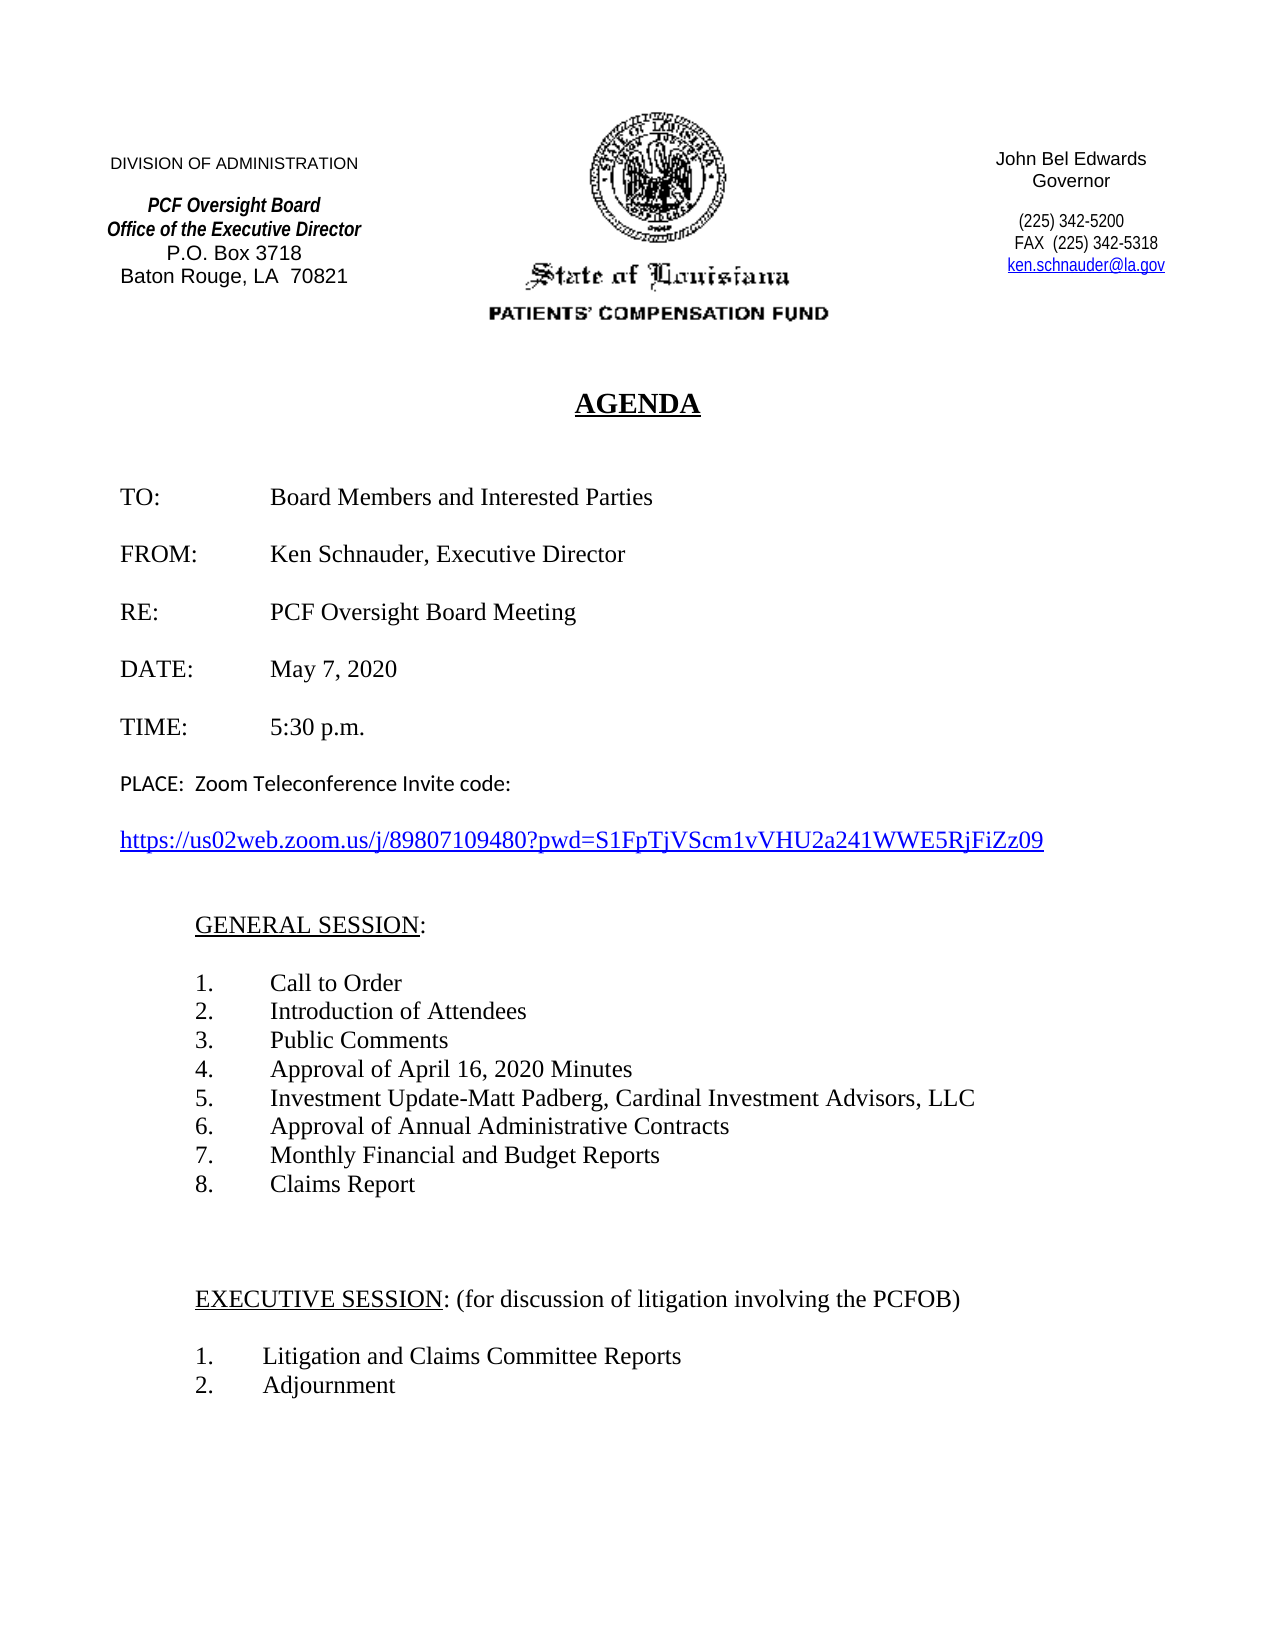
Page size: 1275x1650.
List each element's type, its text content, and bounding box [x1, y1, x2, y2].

list Claims Report [195, 1169, 1155, 1198]
text GENERAL SESSION: [120, 910, 1155, 939]
list Approval of April 16, 2020 Minutes [195, 1054, 1155, 1083]
list Adjournment [195, 1370, 1155, 1399]
list Public Comments [195, 1025, 1155, 1054]
text TO: Board Members and Interested Parties [120, 482, 1155, 511]
table_header John Bel Edwards Governor (225) 342-5200 FAX (225) 342-5318 ken.schnauder@la.gov [916, 90, 1227, 352]
text AGENDA [120, 386, 1155, 419]
text DATE: May 7, 2020 [120, 654, 1155, 683]
list Call to Order [195, 968, 1155, 996]
text PLACE: Zoom Teleconference Invite code: [120, 769, 1155, 797]
list Litigation and Claims Committee Reports [195, 1341, 1155, 1370]
text FROM: Ken Schnauder, Executive Director [120, 539, 1155, 568]
text https://us02web.zoom.us/j/89807109480?pwd=S1FpTjVScm1vVHU2a241WWE5RjFiZz09 [120, 825, 1155, 854]
list Introduction of Attendees [195, 996, 1155, 1025]
text RE: PCF Oversight Board Meeting [120, 597, 1155, 626]
text TIME: 5:30 p.m. [120, 712, 1155, 741]
table_header DIVISION OF ADMINISTRATION PCF Oversight Board Office of the Executive Director [64, 90, 404, 352]
table_header [405, 90, 916, 352]
list Approval of Annual Administrative Contracts [195, 1111, 1155, 1140]
text EXECUTIVE SESSION: (for discussion of litigation involving the PCFOB) [195, 1284, 1155, 1313]
list Investment Update-Matt Padberg, Cardinal Investment Advisors, LLC [195, 1083, 1155, 1111]
list Monthly Financial and Budget Reports [195, 1140, 1155, 1169]
